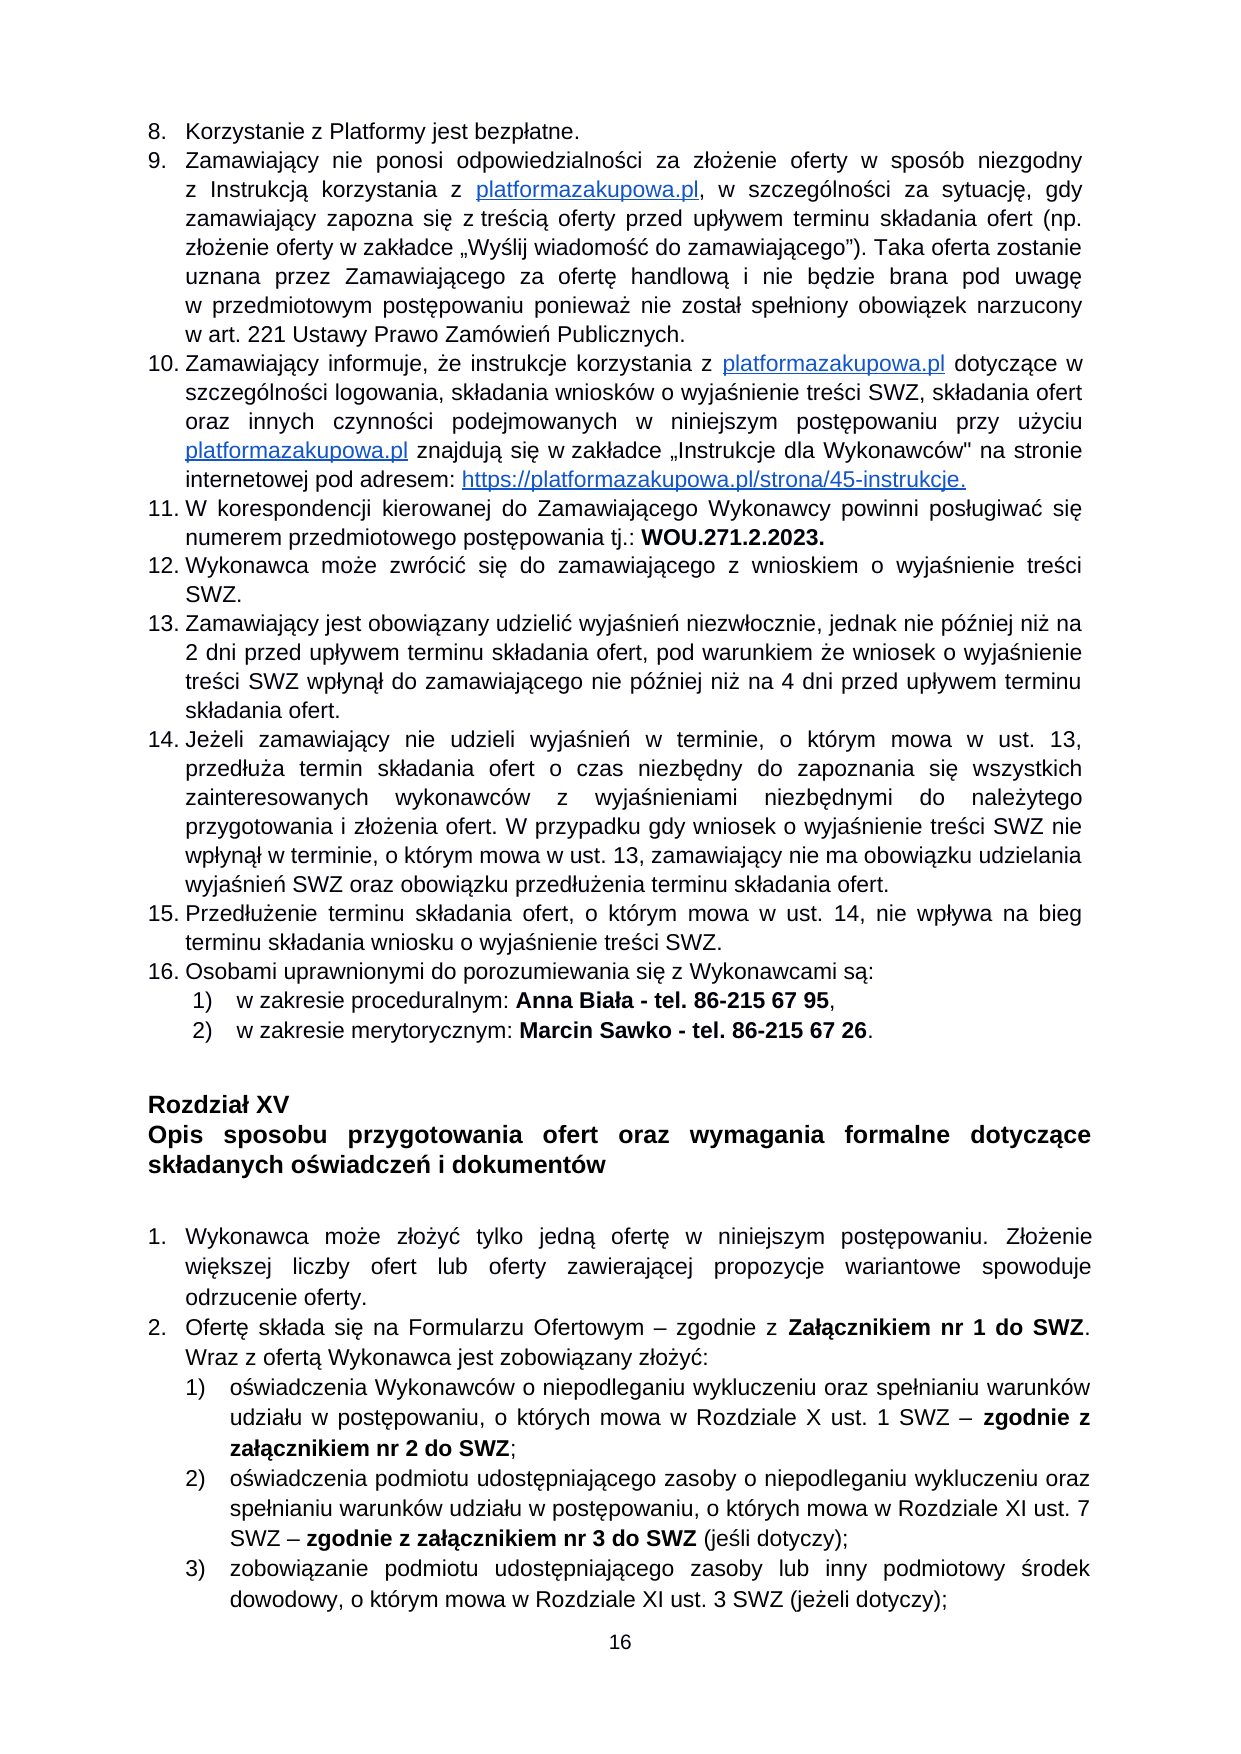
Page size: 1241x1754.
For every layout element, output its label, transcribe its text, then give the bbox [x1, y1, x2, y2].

list oświadczenia podmiotu udostępniającego zasoby o niepodleganiu wykluczeniu oraz spełnianiu warunków udziału w postępowaniu, o których mowa w Rozdziale XI ust. 7 SWZ – zgodnie z załącznikiem nr 3 do SWZ (jeśli dotyczy); [185, 1465, 1090, 1551]
list W korespondencji kierowanej do Zamawiającego Wykonawcy powinni posługiwać się numerem przedmiotowego postępowania tj.: WOU.271.2.2023. [148, 494, 1083, 550]
list Zamawiający jest obowiązany udzielić wyjaśnień niezwłocznie, jednak nie później niż na 2 dni przed upływem terminu składania ofert, pod warunkiem że wniosek o wyjaśnienie treści SWZ wpłynął do zamawiającego nie później niż na 4 dni przed upływem terminu składania ofert. [148, 610, 1083, 724]
list Wykonawca może złożyć tylko jedną ofertę w niniejszym postępowaniu. Złożenie większej liczby ofert lub oferty zawierającej propozycje wariantowe spowoduje odrzucenie oferty. [148, 1223, 1092, 1310]
list Zamawiający nie ponosi odpowiedzialności za złożenie oferty w sposób niezgodny z Instrukcją korzystania z platformazakupowa.pl, w szczególności za sytuację, gdy zamawiający zapozna się z treścią oferty przed upływem terminu składania ofert (np. złożenie oferty w zakładce „Wyślij wiadomość do zamawiającego”). Taka oferta zostanie uznana przez Zamawiającego za ofertę handlową i nie będzie brana pod uwagę w przedmiotowym postępowaniu ponieważ nie został spełniony obowiązek narzucony w art. 221 Ustawy Prawo Zamówień Publicznych. [148, 147, 1083, 347]
list Przedłużenie terminu składania ofert, o którym mowa w ust. 14, nie wpływa na bieg terminu składania wniosku o wyjaśnienie treści SWZ. [148, 900, 1083, 955]
list Ofertę składa się na Formularzu Ofertowym – zgodnie z Załącznikiem nr 1 do SWZ. Wraz z ofertą Wykonawca jest zobowiązany złożyć: [148, 1314, 1090, 1370]
subtitle Opis sposobu przygotowania ofert oraz wymagania formalne dotyczące składanych oświadczeń i dokumentów [148, 1120, 1092, 1179]
list oświadczenia Wykonawców o niepodleganiu wykluczeniu oraz spełnianiu warunków udziału w postępowaniu, o których mowa w Rozdziale X ust. 1 SWZ – zgodnie z załącznikiem nr 2 do SWZ; [185, 1374, 1090, 1461]
list Jeżeli zamawiający nie udzieli wyjaśnień w terminie, o którym mowa w ust. 13, przedłuża termin składania ofert o czas niezbędny do zapoznania się wszystkich zainteresowanych wykonawców z wyjaśnieniami niezbędnymi do należytego przygotowania i złożenia ofert. W przypadku gdy wniosek o wyjaśnienie treści SWZ nie wpłynął w terminie, o którym mowa w ust. 13, zamawiający nie ma obowiązku udzielania wyjaśnień SWZ oraz obowiązku przedłużenia terminu składania ofert. [148, 726, 1083, 897]
list Zamawiający informuje, że instrukcje korzystania z platformazakupowa.pl dotyczące w szczególności logowania, składania wniosków o wyjaśnienie treści SWZ, składania ofert oraz innych czynności podejmowanych w niniejszym postępowaniu przy użyciu platformazakupowa.pl znajdują się w zakładce „Instrukcje dla Wykonawców" na stronie internetowej pod adresem: https://platformazakupowa.pl/strona/45-instrukcje. [148, 350, 1083, 492]
subtitle Rozdział XV [148, 1090, 1092, 1119]
list Korzystanie z Platformy jest bezpłatne. [148, 118, 1083, 144]
list zobowiązanie podmiotu udostępniającego zasoby lub inny podmiotowy środek dowodowy, o którym mowa w Rozdziale XI ust. 3 SWZ (jeżeli dotyczy); [185, 1555, 1090, 1612]
list w zakresie proceduralnym: Anna Biała - tel. 86-215 67 95, [192, 987, 1083, 1013]
list Wykonawca może zwrócić się do zamawiającego z wnioskiem o wyjaśnienie treści SWZ. [148, 552, 1083, 608]
list Osobami uprawnionymi do porozumiewania się z Wykonawcami są: [148, 958, 1083, 984]
list w zakresie merytorycznym: Marcin Sawko - tel. 86-215 67 26. [192, 1017, 1083, 1043]
